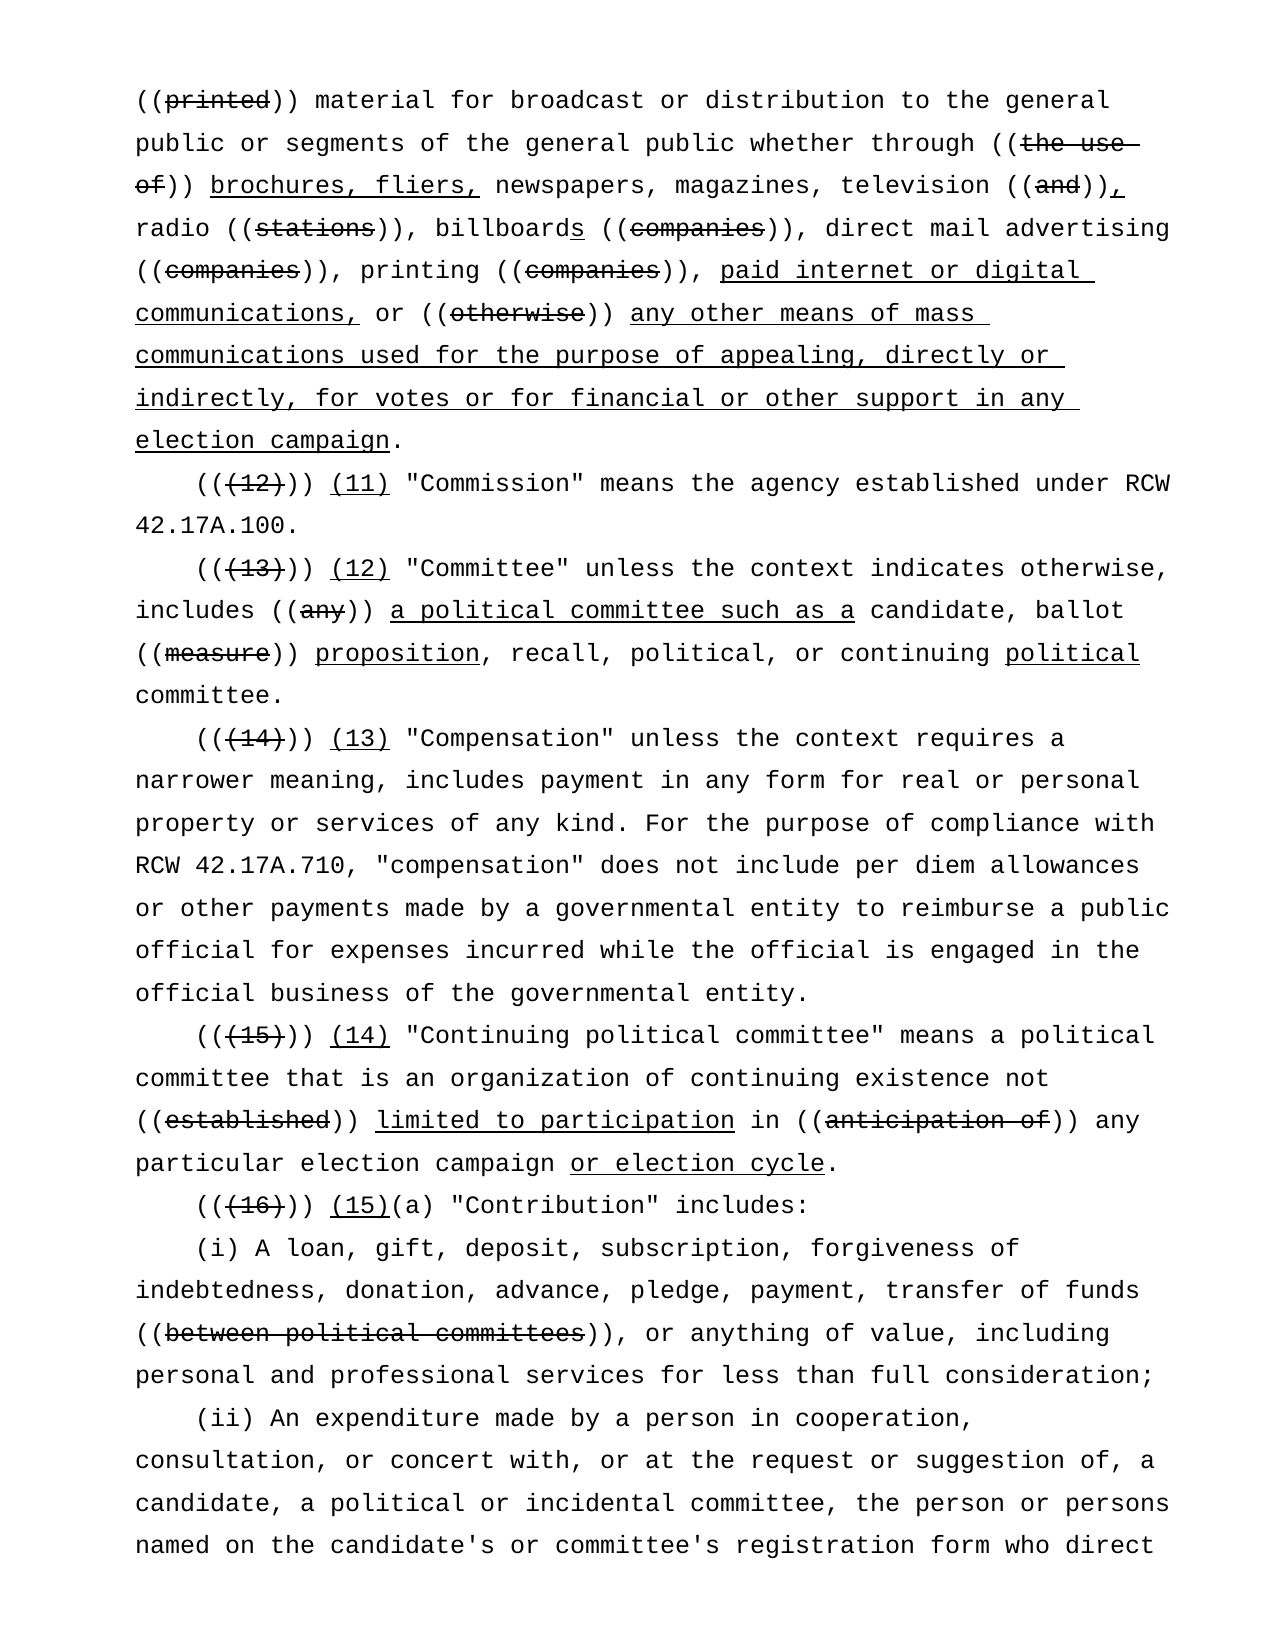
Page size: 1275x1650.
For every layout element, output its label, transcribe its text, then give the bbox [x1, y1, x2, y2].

text (((14))) (13) "Compensation" unless the context requires a narrower meaning, includes payment in any form for real or personal property or services of any kind. For the purpose of compliance with RCW 42.17A.710, "compensation" does not include per diem allowances or other payments made by a governmental entity to reimburse a public official for expenses incurred while the official is engaged in the official business of the governmental entity. [135, 712, 1170, 1010]
text (((13))) (12) "Committee" unless the context indicates otherwise, includes ((any)) a political committee such as a candidate, ballot ((measure)) proposition, recall, political, or continuing political committee. [135, 542, 1170, 712]
text (((12))) (11) "Commission" means the agency established under RCW 42.17A.100. [135, 457, 1170, 542]
text (i) A loan, gift, deposit, subscription, forgiveness of indebtedness, donation, advance, pledge, payment, transfer of funds ((between political committees)), or anything of value, including personal and professional services for less than full consideration; [135, 1222, 1170, 1392]
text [135, 75, 1170, 457]
text (((15))) (14) "Continuing political committee" means a political committee that is an organization of continuing existence not ((established)) limited to participation in ((anticipation of)) any particular election campaign or election cycle. [135, 1010, 1170, 1180]
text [135, 1392, 1170, 1562]
text (((16))) (15)(a) "Contribution" includes: [135, 1180, 1170, 1222]
